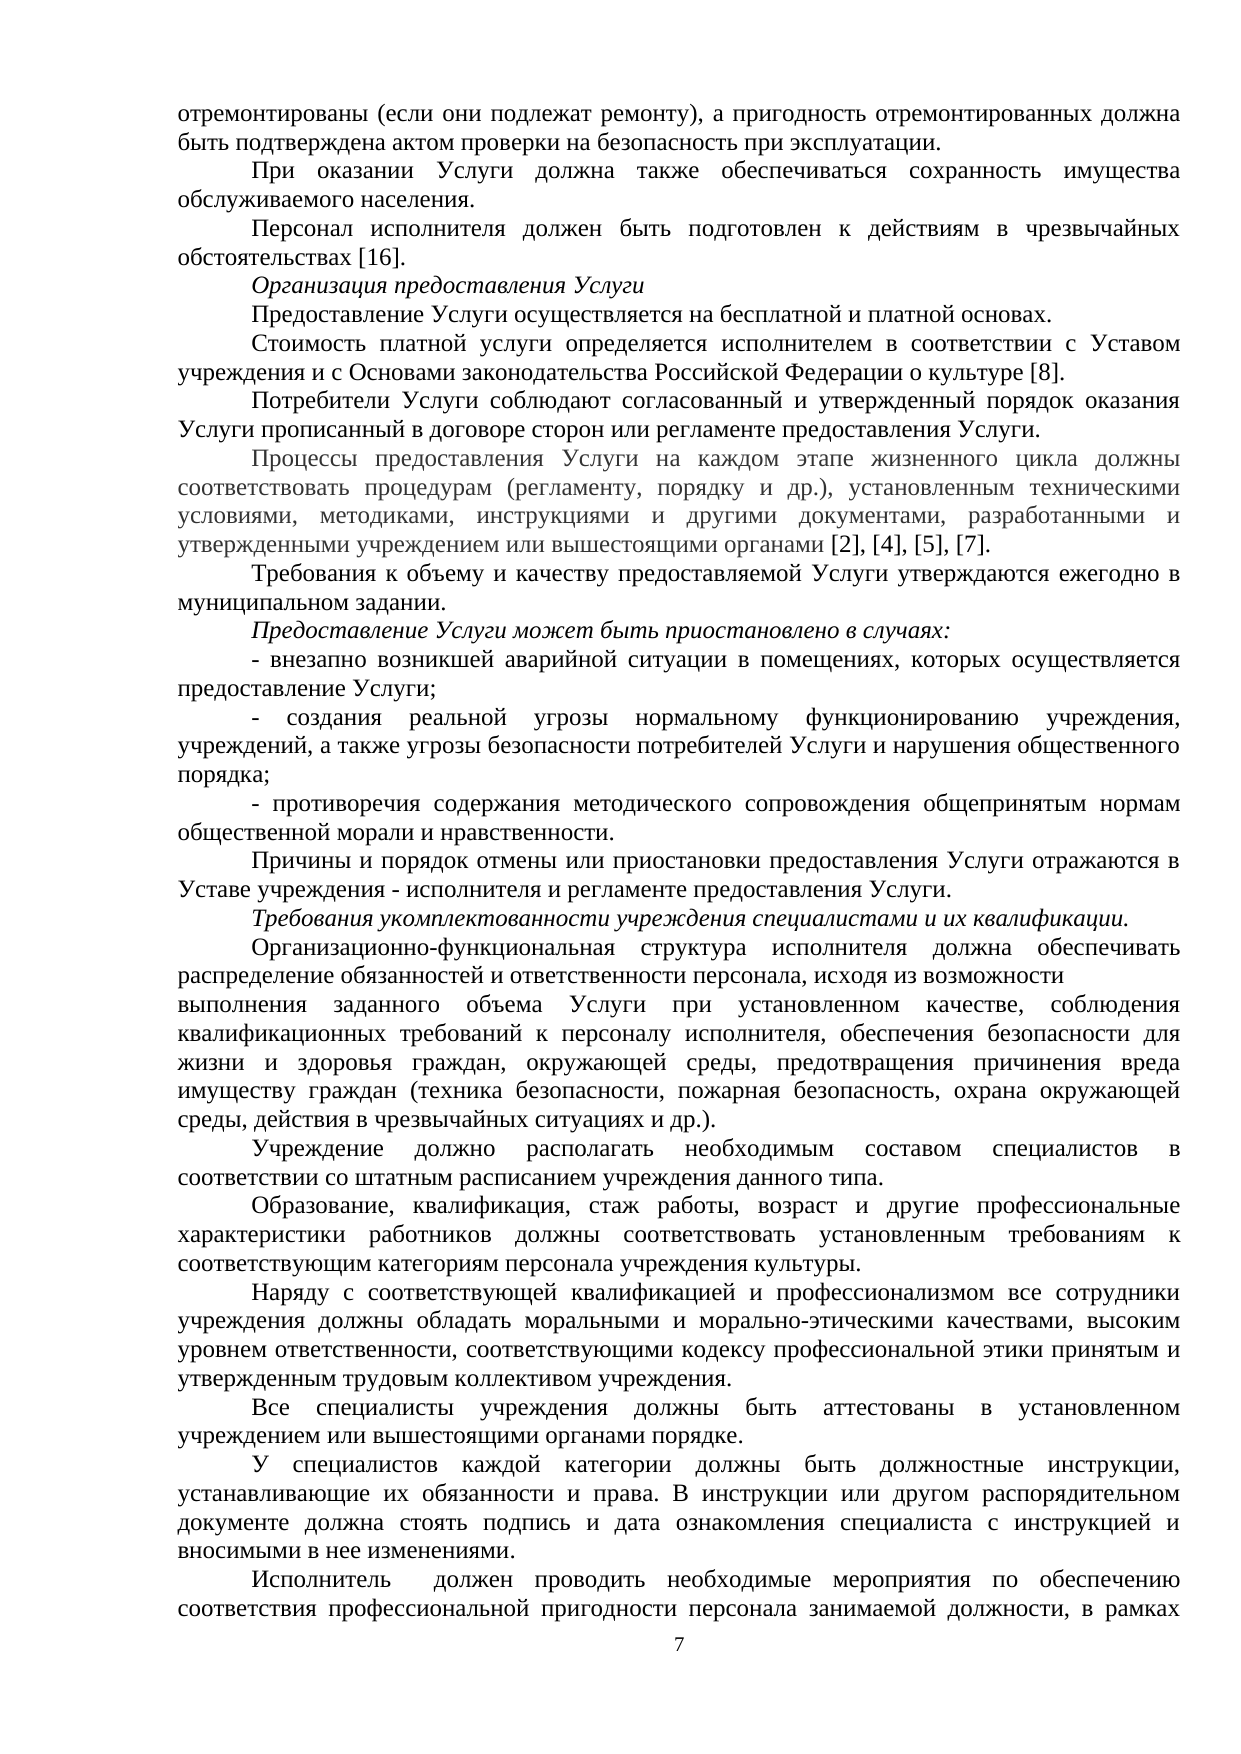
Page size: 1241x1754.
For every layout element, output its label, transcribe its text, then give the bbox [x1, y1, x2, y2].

text Наряду с соответствующей квалификацией и профессионализмом все сотрудники учреждения должны обладать моральными и морально-этическими качествами, высоким уровнем ответственности, соответствующими кодексу профессиональной этики принятым и утвержденным трудовым коллективом учреждения. [177, 1277, 1181, 1392]
text Причины и порядок отмены или приостановки предоставления Услуги отражаются в Уставе учреждения - исполнителя и регламенте предоставления Услуги. [177, 845, 1181, 903]
text Персонал исполнителя должен быть подготовлен к действиям в чрезвычайных обстоятельствах [16]. [177, 213, 1181, 270]
text Предоставление Услуги осуществляется на бесплатной и платной основах. [177, 299, 1181, 328]
text Потребители Услуги соблюдают согласованный и утвержденный порядок оказания Услуги прописанный в договоре сторон или регламенте предоставления Услуги. [177, 385, 1181, 443]
text Требования укомплектованности учреждения специалистами и их квалификации. [177, 903, 1181, 932]
text Организационно-функциональная структура исполнителя должна обеспечивать распределение обязанностей и ответственности персонала, исходя из возможности [177, 932, 1181, 989]
text Требования к объему и качеству предоставляемой Услуги утверждаются ежегодно в муниципальном задании. [177, 558, 1181, 615]
text Организация предоставления Услуги [177, 270, 1181, 299]
text Образование, квалификация, стаж работы, возраст и другие профессиональные характеристики работников должны соответствовать установленным требованиям к соответствующим категориям персонала учреждения культуры. [177, 1190, 1181, 1277]
text У специалистов каждой категории должны быть должностные инструкции, устанавливающие их обязанности и права. В инструкции или другом распорядительном документе должна стоять подпись и дата ознакомления специалиста с инструкцией и вносимыми в нее изменениями. [177, 1449, 1181, 1564]
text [177, 98, 1181, 155]
text Процессы предоставления Услуги на каждом этапе жизненного цикла должны соответствовать процедурам (регламенту, порядку и др.), установленным техническими условиями, методиками, инструкциями и другими документами, разработанными и утвержденными учреждением или вышестоящими органами [2], [4], [5], [7]. [177, 443, 1181, 558]
text - внезапно возникшей аварийной ситуации в помещениях, которых осуществляется предоставление Услуги; [177, 644, 1181, 702]
text Предоставление Услуги может быть приостановлено в случаях: [177, 615, 1181, 644]
text При оказании Услуги должна также обеспечиваться сохранность имущества обслуживаемого населения. [177, 155, 1181, 213]
text выполнения заданного объема Услуги при установленном качестве, соблюдения квалификационных требований к персоналу исполнителя, обеспечения безопасности для жизни и здоровья граждан, окружающей среды, предотвращения причинения вреда имуществу граждан (техника безопасности, пожарная безопасность, охрана окружающей среды, действия в чрезвычайных ситуациях и др.). [177, 989, 1181, 1133]
text Учреждение должно располагать необходимым составом специалистов в соответствии со штатным расписанием учреждения данного типа. [177, 1133, 1181, 1190]
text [177, 1564, 1181, 1622]
text Стоимость платной услуги определяется исполнителем в соответствии с Уставом учреждения и с Основами законодательства Российской Федерации о культуре [8]. [177, 328, 1181, 385]
text - создания реальной угрозы нормальному функционированию учреждения, учреждений, а также угрозы безопасности потребителей Услуги и нарушения общественного порядка; [177, 702, 1181, 788]
text - противоречия содержания методического сопровождения общепринятым нормам общественной морали и нравственности. [177, 788, 1181, 845]
text Все специалисты учреждения должны быть аттестованы в установленном учреждением или вышестоящими органами порядке. [177, 1392, 1181, 1449]
